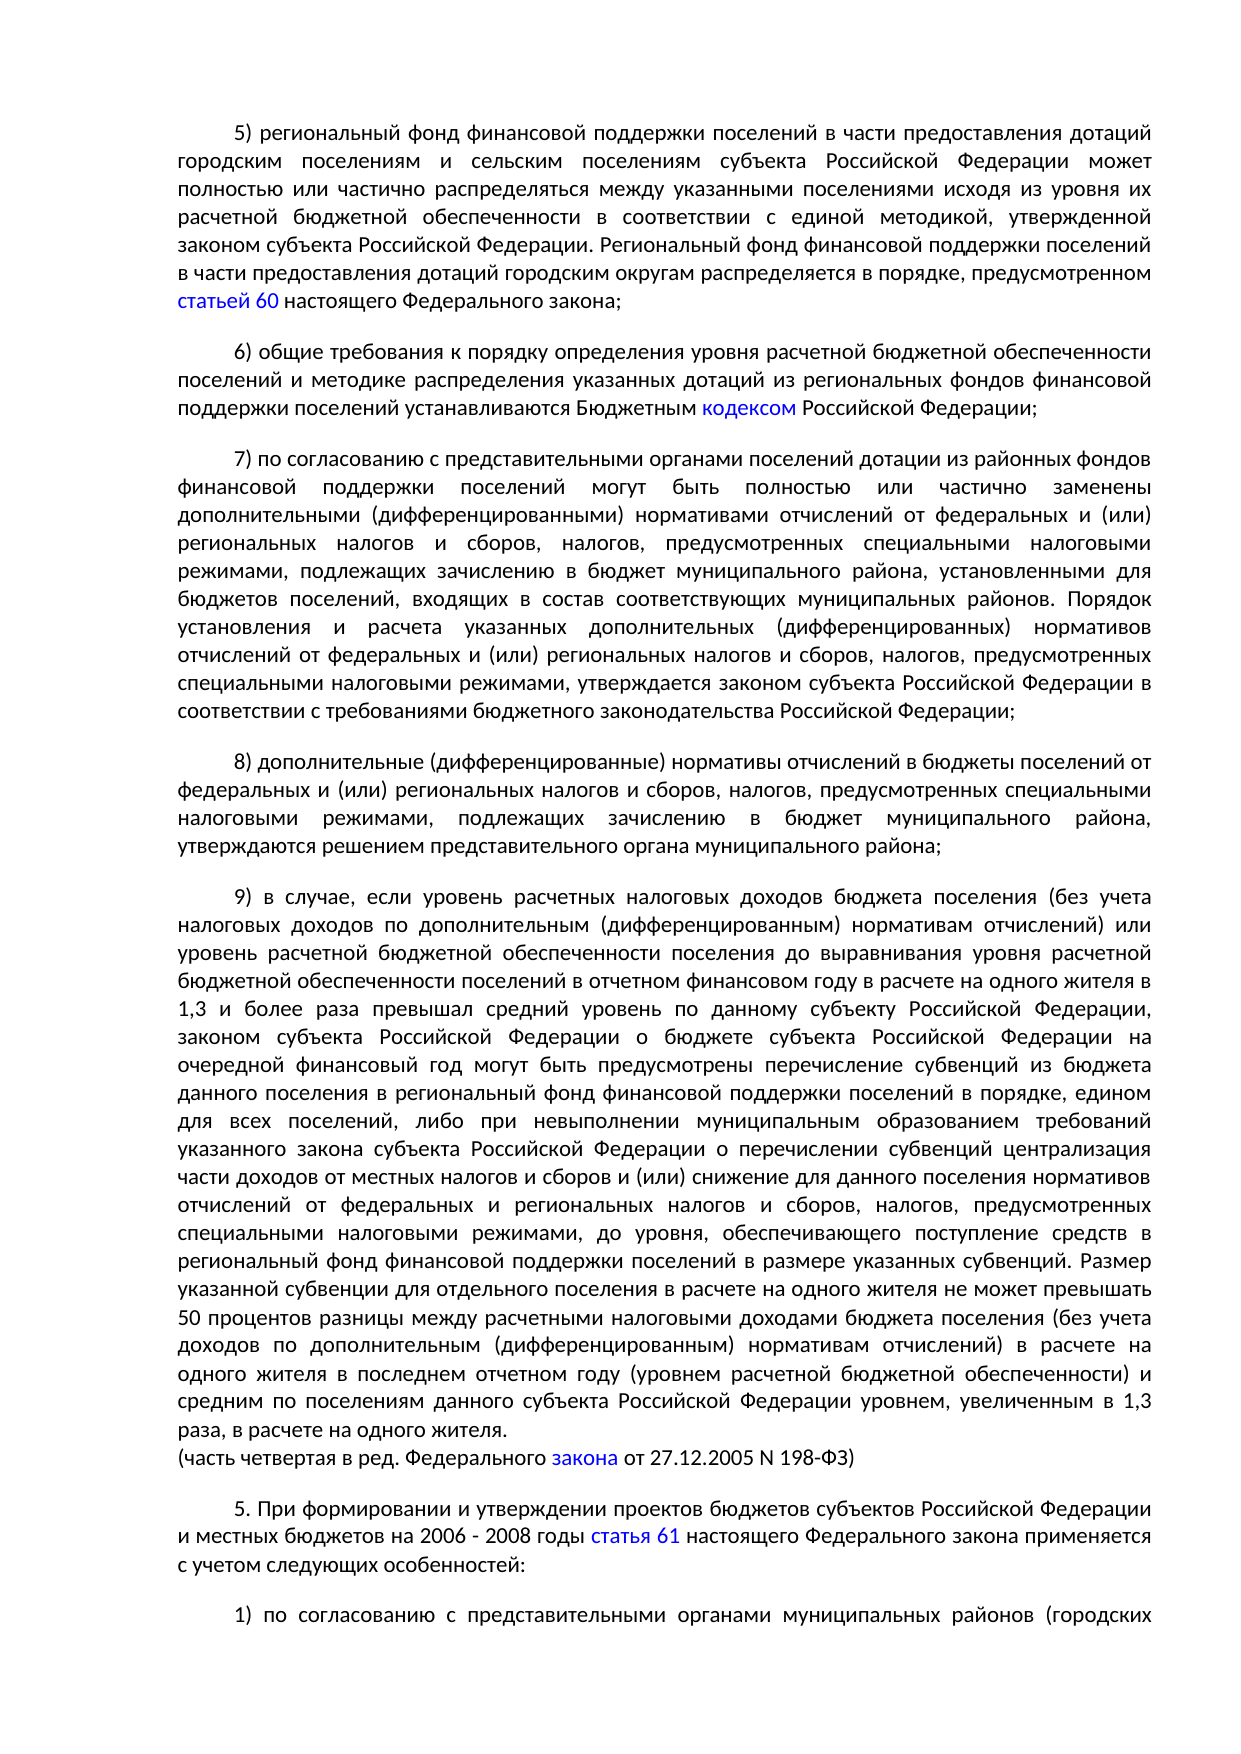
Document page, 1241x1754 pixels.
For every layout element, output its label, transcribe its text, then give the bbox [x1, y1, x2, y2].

text 5. При формировании и утверждении проектов бюджетов субъектов Российской Федерации и местных бюджетов на 2006 - 2008 годы статья 61 настоящего Федерального закона применяется с учетом следующих особенностей: [177, 1494, 1152, 1578]
text 5) региональный фонд финансовой поддержки поселений в части предоставления дотаций городским поселениям и сельским поселениям субъекта Российской Федерации может полностью или частично распределяться между указанными поселениями исходя из уровня их расчетной бюджетной обеспеченности в соответствии с единой методикой, утвержденной законом субъекта Российской Федерации. Региональный фонд финансовой поддержки поселений в части предоставления дотаций городским округам распределяется в порядке, предусмотренном статьей 60 настоящего Федерального закона; [177, 118, 1152, 314]
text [177, 1601, 1152, 1629]
text 9) в случае, если уровень расчетных налоговых доходов бюджета поселения (без учета налоговых доходов по дополнительным (дифференцированным) нормативам отчислений) или уровень расчетной бюджетной обеспеченности поселения до выравнивания уровня расчетной бюджетной обеспеченности поселений в отчетном финансовом году в расчете на одного жителя в 1,3 и более раза превышал средний уровень по данному субъекту Российской Федерации, законом субъекта Российской Федерации о бюджете субъекта Российской Федерации на очередной финансовый год могут быть предусмотрены перечисление субвенций из бюджета данного поселения в региональный фонд финансовой поддержки поселений в порядке, едином для всех поселений, либо при невыполнении муниципальным образованием требований указанного закона субъекта Российской Федерации о перечислении субвенций централизация части доходов от местных налогов и сборов и (или) снижение для данного поселения нормативов отчислений от федеральных и региональных налогов и сборов, налогов, предусмотренных специальными налоговыми режимами, до уровня, обеспечивающего поступление средств в региональный фонд финансовой поддержки поселений в размере указанных субвенций. Размер указанной субвенции для отдельного поселения в расчете на одного жителя не может превышать 50 процентов разницы между расчетными налоговыми доходами бюджета поселения (без учета доходов по дополнительным (дифференцированным) нормативам отчислений) в расчете на одного жителя в последнем отчетном году (уровнем расчетной бюджетной обеспеченности) и средним по поселениям данного субъекта Российской Федерации уровнем, увеличенным в 1,3 раза, в расчете на одного жителя. [177, 882, 1152, 1443]
text 6) общие требования к порядку определения уровня расчетной бюджетной обеспеченности поселений и методике распределения указанных дотаций из региональных фондов финансовой поддержки поселений устанавливаются Бюджетным кодексом Российской Федерации; [177, 337, 1152, 421]
text 8) дополнительные (дифференцированные) нормативы отчислений в бюджеты поселений от федеральных и (или) региональных налогов и сборов, налогов, предусмотренных специальными налоговыми режимами, подлежащих зачислению в бюджет муниципального района, утверждаются решением представительного органа муниципального района; [177, 747, 1152, 859]
text (часть четвертая в ред. Федерального закона от 27.12.2005 N 198-ФЗ) [177, 1443, 1152, 1471]
text 7) по согласованию с представительными органами поселений дотации из районных фондов финансовой поддержки поселений могут быть полностью или частично заменены дополнительными (дифференцированными) нормативами отчислений от федеральных и (или) региональных налогов и сборов, налогов, предусмотренных специальными налоговыми режимами, подлежащих зачислению в бюджет муниципального района, установленными для бюджетов поселений, входящих в состав соответствующих муниципальных районов. Порядок установления и расчета указанных дополнительных (дифференцированных) нормативов отчислений от федеральных и (или) региональных налогов и сборов, налогов, предусмотренных специальными налоговыми режимами, утверждается законом субъекта Российской Федерации в соответствии с требованиями бюджетного законодательства Российской Федерации; [177, 444, 1152, 724]
